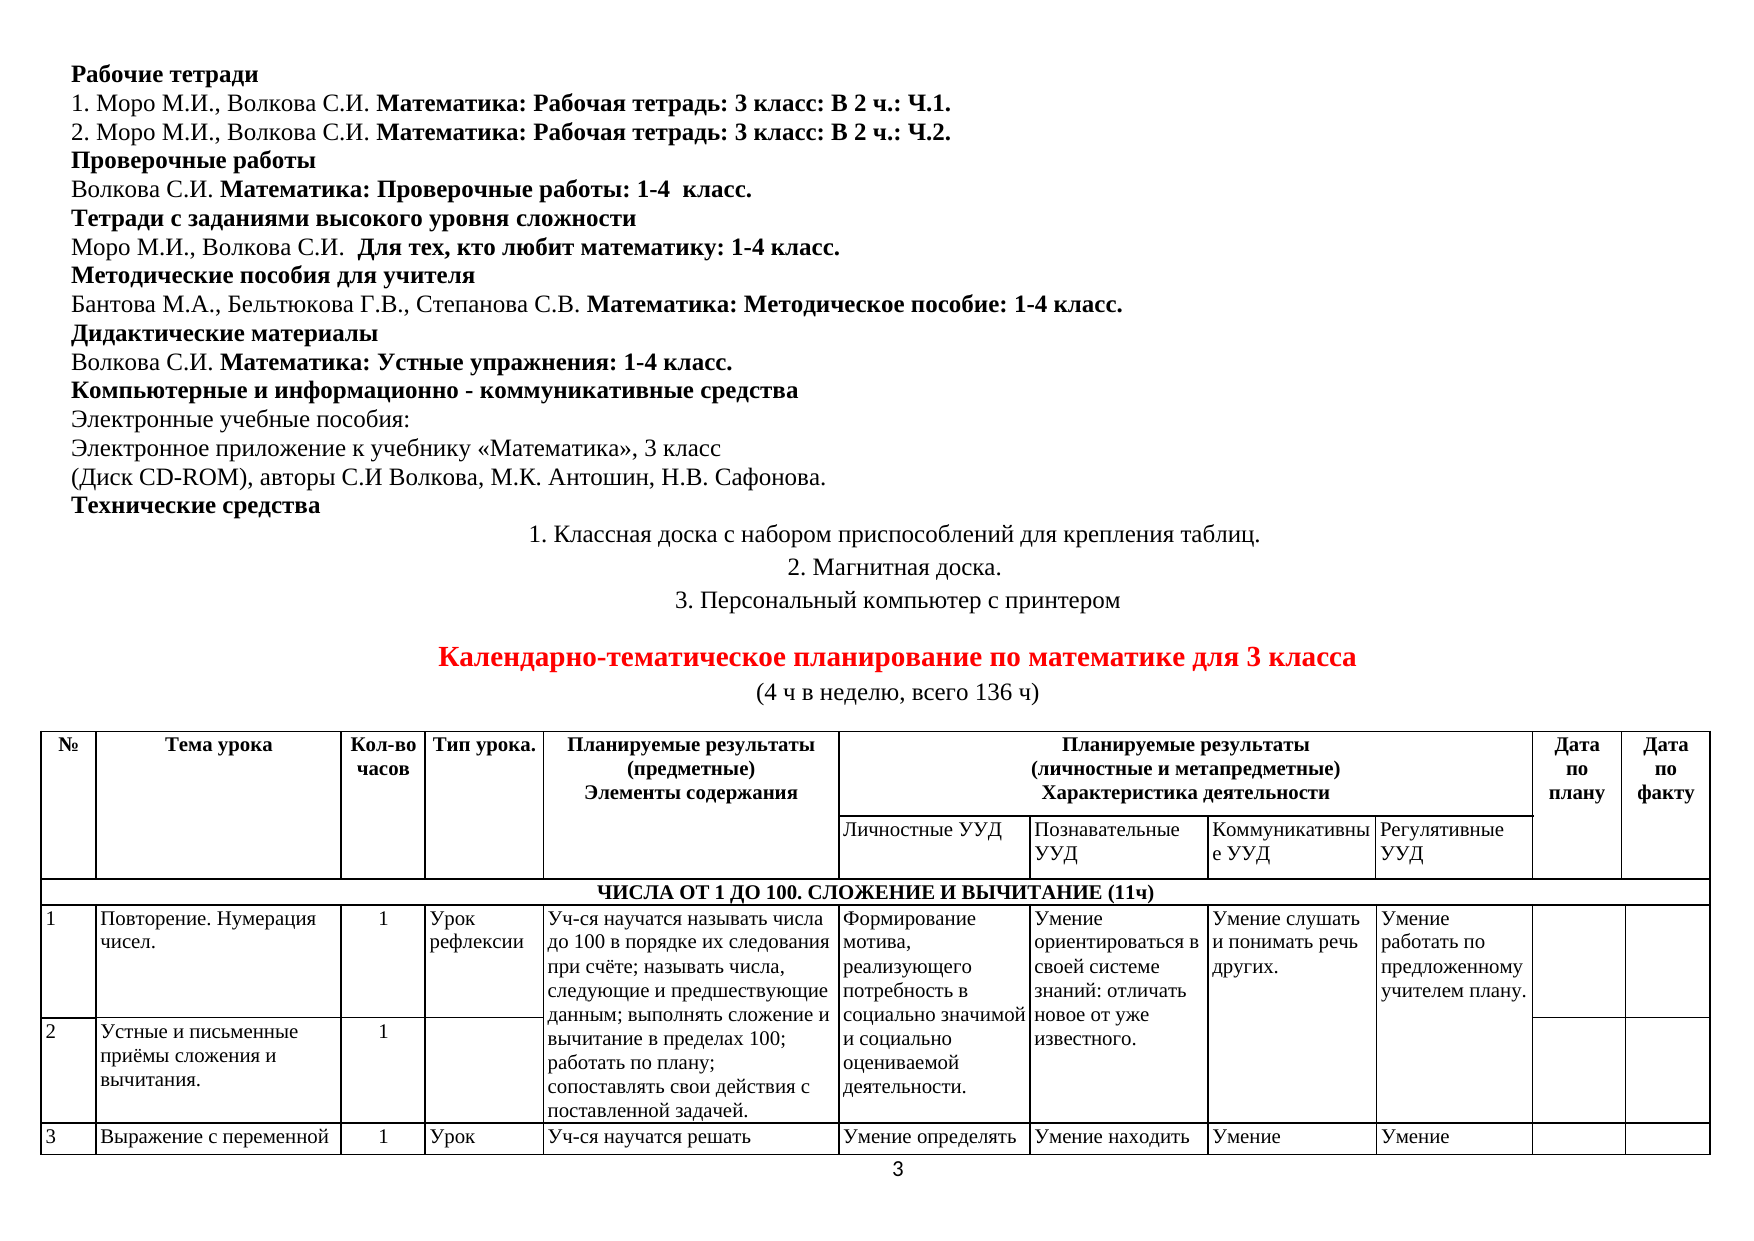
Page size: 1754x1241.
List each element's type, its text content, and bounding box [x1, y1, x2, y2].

text Дидактические материалы [71, 318, 1724, 347]
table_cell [544, 1124, 838, 1153]
table_header Тип урока. [426, 732, 543, 878]
table_cell 3 [42, 1124, 95, 1153]
text Рабочие тетради [71, 59, 1724, 88]
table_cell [1209, 1124, 1376, 1153]
table_cell ЧИСЛА ОТ 1 ДО 100. СЛОЖЕНИЕ И ВЫЧИТАНИЕ (11ч) [42, 880, 1709, 904]
text Электронные учебные пособия: Электронное приложение к учебнику «Математика», 3 класс [71, 404, 1724, 462]
table_cell [426, 1018, 543, 1122]
table_cell 2 [42, 1019, 95, 1122]
table_header Дата по факту [1622, 732, 1709, 878]
text 1. Моро М.И., Волкова С.И. Математика: Рабочая тетрадь: 3 класс: В 2 ч.: Ч.1. [71, 88, 1724, 117]
text Тетради с заданиями высокого уровня сложности [71, 203, 1724, 232]
table_header № [42, 732, 95, 878]
table_header Планируемые результаты (личностные и метапредметные) Характеристика деятельности [840, 732, 1532, 815]
text Проверочные работы [71, 145, 1724, 174]
table_cell Уч-ся научатся называть числа до 100 в порядке их следования при счёте; называть числа, следующие и предшествующие данным; выполнять сложение и вычитание в пределах 100; работать по плану; сопоставлять свои действия с поставленной задачей. [544, 906, 838, 1122]
table_cell [1626, 1124, 1709, 1153]
table_header Кол-во часов [342, 732, 424, 878]
table_cell [1533, 906, 1625, 1017]
table_cell [1626, 1018, 1709, 1122]
table_cell Формирование мотива, реализующего потребность в социально значимой и социально оцениваемой деятельности. [840, 906, 1029, 1122]
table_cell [97, 1124, 340, 1153]
text Волкова С.И. Математика: Проверочные работы: 1-4 класс. [71, 174, 1724, 203]
table_header Тема урока [97, 732, 340, 878]
table_cell Урок рефлексии [426, 1124, 543, 1153]
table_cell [840, 1124, 1029, 1153]
text 2. Моро М.И., Волкова С.И. Математика: Рабочая тетрадь: 3 класс: В 2 ч.: Ч.2. [71, 117, 1724, 145]
text Методические пособия для учителя [71, 260, 1724, 289]
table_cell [1031, 1124, 1207, 1153]
table_cell Регулятивные УУД [1376, 817, 1532, 878]
table_cell Коммуникативные УУД [1209, 817, 1375, 878]
table_cell Умение ориентироваться в своей системе знаний: отличать новое от уже известного. [1031, 906, 1207, 1122]
table_header Дата по плану [1533, 732, 1621, 878]
table_header Планируемые результаты (предметные) Элементы содержания [544, 732, 838, 878]
text Волкова С.И. Математика: Устные упражнения: 1-4 класс. [71, 347, 1724, 375]
text 1. Классная доска с набором приспособлений для крепления таблиц. 2. Магнитная доска. 3. Персональный компьютер с принтером [71, 519, 1724, 614]
text (Диск CD-ROM), авторы С.И Волкова, М.К. Антошин, Н.В. Сафонова. Технические средства [71, 462, 1724, 519]
table_cell Урок рефлексии [426, 906, 543, 1017]
text Моро М.И., Волкова С.И. Для тех, кто любит математику: 1-4 класс. [71, 232, 1724, 260]
table_cell 1 [42, 906, 95, 1017]
table_cell [1533, 1018, 1625, 1122]
text Бантова М.А., Бельтюкова Г.В., Степанова С.В. Математика: Методическое пособие: 1-4 класс. [71, 289, 1724, 318]
table_cell [1626, 906, 1709, 1017]
table_cell Устные и письменные приёмы сложения и вычитания. [97, 1018, 340, 1122]
text Календарно-тематическое планирование по математике для 3 класса (4 ч в неделю, всего 136 ч) [71, 639, 1724, 706]
table_cell 1 [342, 1018, 424, 1122]
table_cell Повторение. Нумерация чисел. [97, 906, 340, 1017]
table_cell [1533, 1124, 1625, 1153]
table_cell 1 [342, 906, 424, 1017]
table_cell 1 [342, 1124, 424, 1153]
table_cell Познавательные УУД [1031, 817, 1207, 878]
table_cell Умение слушать и понимать речь других. [1209, 906, 1376, 1122]
table_cell Умение работать по предложенному учителем плану. [1377, 906, 1532, 1122]
text Компьютерные и информационно - коммуникативные средства [71, 375, 1724, 404]
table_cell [1377, 1124, 1532, 1153]
table_cell Личностные УУД [840, 817, 1029, 878]
